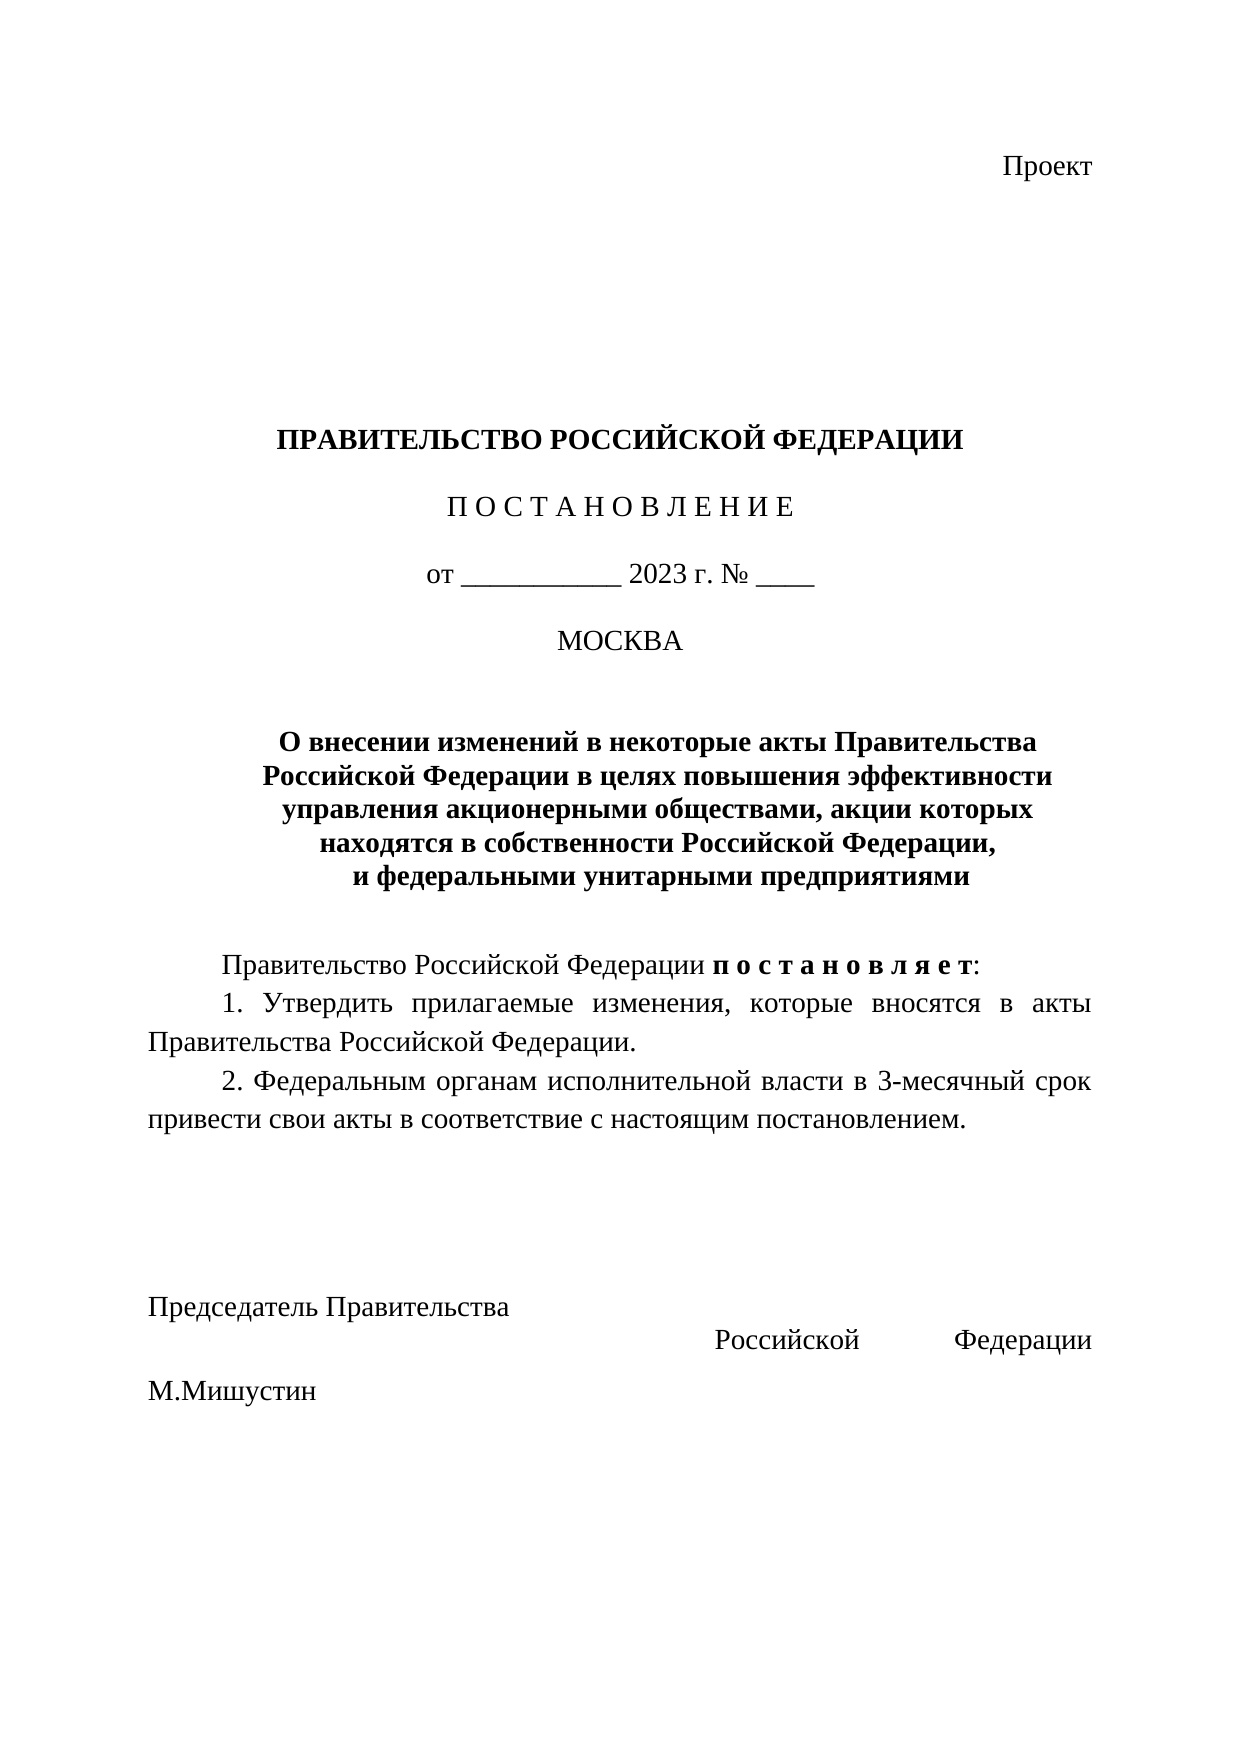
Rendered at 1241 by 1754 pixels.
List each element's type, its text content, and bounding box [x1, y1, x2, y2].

text от ___________ 2023 г. № ____ [148, 556, 1092, 590]
text МОСКВА [148, 623, 1092, 657]
text Российской Федерации М.Мишустин [148, 1322, 1092, 1406]
text П О С Т А Н О В Л Е Н И Е [148, 489, 1092, 523]
text 1. Утвердить прилагаемые изменения, которые вносятся в акты Правительства Российской Федерации. [148, 986, 1092, 1058]
text Проект [148, 148, 1092, 181]
text 2. Федеральным органам исполнительной власти в 3-месячный срок привести свои акты в соответствие с настоящим постановлением. [148, 1063, 1092, 1135]
list О внесении изменений в некоторые акты Правительства Российской Федерации в целях повышения эффективности управления акционерными обществами, акции которых находятся в собственности Российской Федерации, и федеральными унитарными предприятиями [223, 724, 1092, 892]
text Правительство Российской Федерации п о с т а н о в л я е т: [148, 947, 1092, 981]
text ПРАВИТЕЛЬСТВО РОССИЙСКОЙ ФЕДЕРАЦИИ [148, 422, 1092, 456]
text Председатель Правительства [148, 1289, 1092, 1322]
